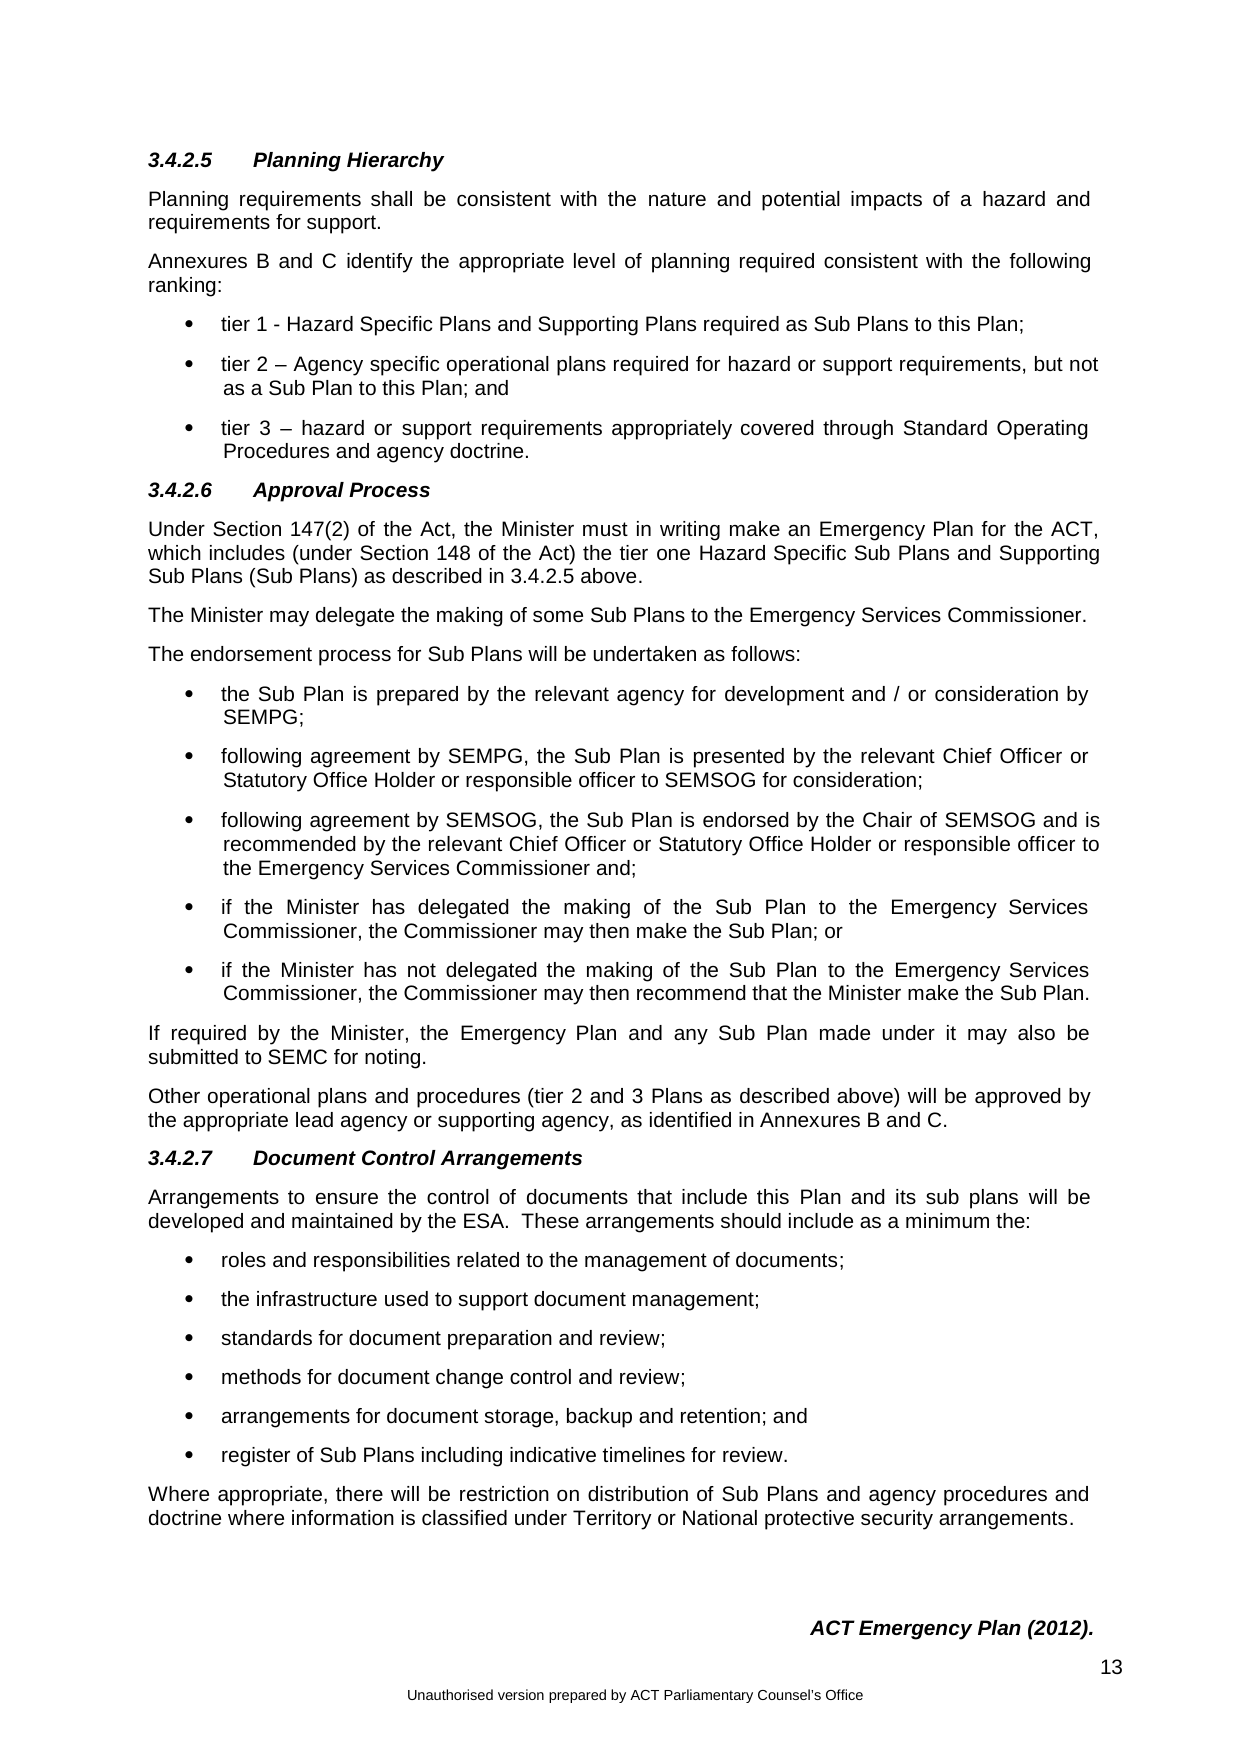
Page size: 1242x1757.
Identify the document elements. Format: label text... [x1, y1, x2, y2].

text  if the Minister has delegated the making of the Sub Plan to the Emergency Services [185, 895, 1137, 919]
text The Minister may delegate the making of some Sub Plans to the Emergency Services Commissioner. The endorsement process for Sub Plans will be undertaken as follows: [148, 603, 1088, 666]
text SEMPG; [223, 705, 1137, 729]
text  standards for document preparation and review; [185, 1326, 1137, 1350]
text  tier 2 – Agency specific operational plans required for hazard or support requirements, but not as a Sub Plan to this Plan; and [185, 353, 1099, 401]
text  tier 1 - Hazard Specific Plans and Supporting Plans required as Sub Plans to this Plan; [185, 312, 1137, 336]
text Commissioner, the Commissioner may then make the Sub Plan; or [223, 919, 1137, 943]
text Annexures B and C identify the appropriate level of planning required consistent with the following ranking: [148, 249, 1099, 297]
text  register of Sub Plans including indicative timelines for review. [185, 1443, 1137, 1467]
text Under Section 147(2) of the Act, the Minister must in writing make an Emergency Plan for the ACT, which includes (under Section 148 of the Act) the tier one Hazard Specific Sub Plans and Supporting Sub Plans (Sub Plans) as described in 3.4.2.5 above. [148, 517, 1100, 588]
text  roles and responsibilities related to the management of documents; [185, 1248, 1137, 1272]
text 3.4.2.6 Approval Process [148, 478, 437, 502]
text Where appropriate, there will be restriction on distribution of Sub Plans and agency procedures and doctrine where information is classified under Territory or National protective security arrangements. [148, 1481, 1099, 1529]
text  the Sub Plan is prepared by the relevant agency for development and / or consideration by [185, 681, 1137, 705]
text Arrangements to ensure the control of documents that include this Plan and its sub plans will be developed and maintained by the ESA. These arrangements should include as a minimum the: [148, 1185, 1100, 1233]
text  methods for document change control and review; [185, 1365, 1137, 1389]
text Planning requirements shall be consistent with the nature and potential impacts of a hazard and requirements for support. [148, 187, 1099, 234]
text  following agreement by SEMSOG, the Sub Plan is endorsed by the Chair of SEMSOG and is recommended by the relevant Chief Officer or Statutory Office Holder or responsible officer to the Emergency Services Commissioner and; [185, 809, 1100, 881]
text  the infrastructure used to support document management; [185, 1287, 1137, 1311]
text  arrangements for document storage, backup and retention; and [185, 1404, 1137, 1428]
text 3.4.2.5 Planning Hierarchy [148, 147, 449, 171]
text Statutory Office Holder or responsible officer to SEMSOG for consideration; [223, 768, 1137, 792]
text If required by the Minister, the Emergency Plan and any Sub Plan made under it may also be submitted to SEMC for noting. [148, 1021, 1099, 1068]
text Procedures and agency doctrine. [223, 439, 1137, 463]
text 3.4.2.7 Document Control Arrangements [148, 1146, 588, 1170]
text Other operational plans and procedures (tier 2 and 3 Plans as described above) will be approved by the appropriate lead agency or supporting agency, as identified in Annexures B and C. [148, 1083, 1100, 1131]
text  if the Minister has not delegated the making of the Sub Plan to the Emergency Services [185, 958, 1137, 982]
text  tier 3 – hazard or support requirements appropriately covered through Standard Operating [185, 415, 1137, 439]
text  following agreement by SEMPG, the Sub Plan is presented by the relevant Chief Officer or [185, 744, 1137, 768]
text Commissioner, the Commissioner may then recommend that the Minister make the Sub Plan. [223, 982, 1137, 1006]
